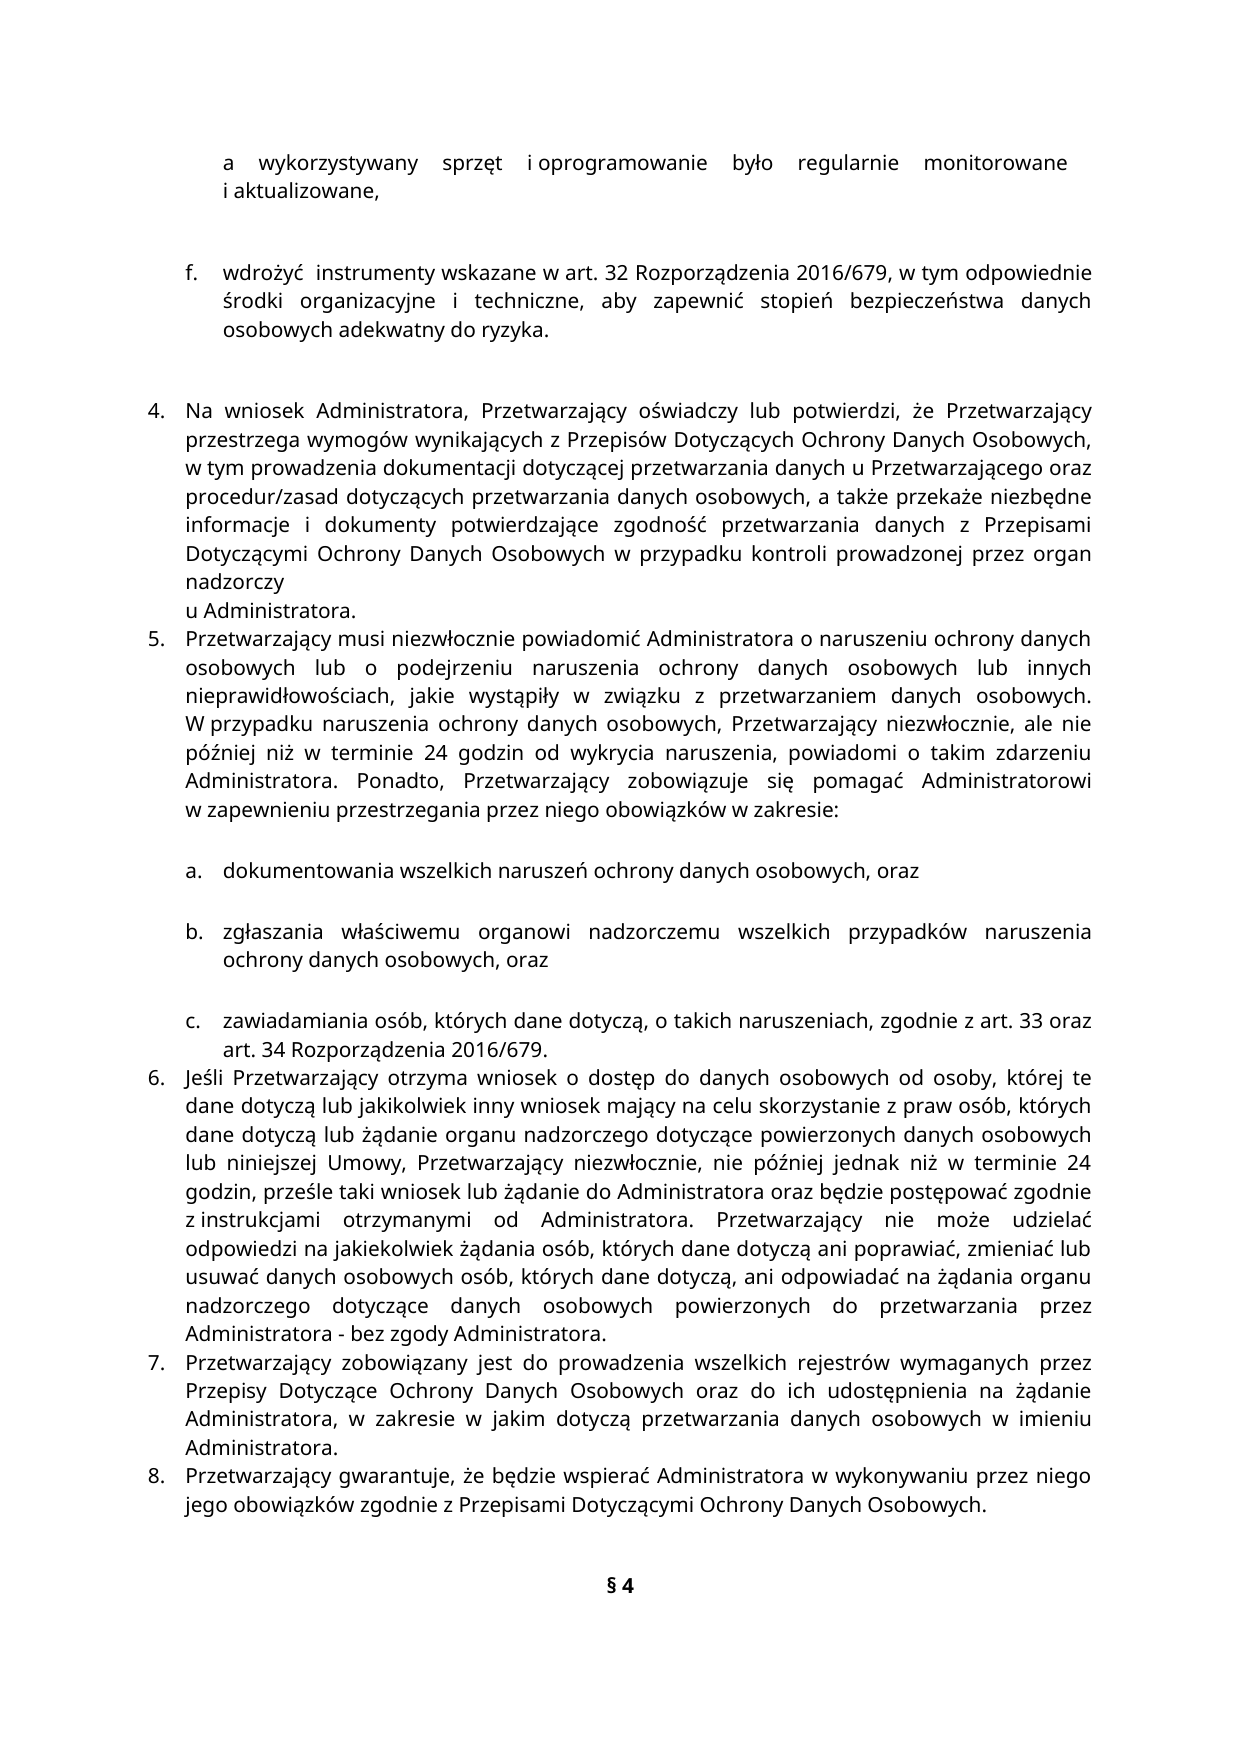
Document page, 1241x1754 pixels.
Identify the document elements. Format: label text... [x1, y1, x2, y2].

list wdrożyć instrumenty wskazane w art. 32 Rozporządzenia 2016/679, w tym odpowiednie środki organizacyjne i techniczne, aby zapewnić stopień bezpieczeństwa danych osobowych adekwatny do ryzyka. [185, 258, 1093, 343]
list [185, 148, 1093, 204]
list Jeśli Przetwarzający otrzyma wniosek o dostęp do danych osobowych od osoby, której te dane dotyczą lub jakikolwiek inny wniosek mający na celu skorzystanie z praw osób, których dane dotyczą lub żądanie organu nadzorczego dotyczące powierzonych danych osobowych lub niniejszej Umowy, Przetwarzający niezwłocznie, nie później jednak niż w terminie 24 godzin, prześle taki wniosek lub żądanie do Administratora oraz będzie postępować zgodnie z instrukcjami otrzymanymi od Administratora. Przetwarzający nie może udzielać odpowiedzi na jakiekolwiek żądania osób, których dane dotyczą ani poprawiać, zmieniać lub usuwać danych osobowych osób, których dane dotyczą, ani odpowiadać na żądania organu nadzorczego dotyczące danych osobowych powierzonych do przetwarzania przez Administratora - bez zgody Administratora. [148, 1063, 1093, 1348]
list Przetwarzający zobowiązany jest do prowadzenia wszelkich rejestrów wymaganych przez Przepisy Dotyczące Ochrony Danych Osobowych oraz do ich udostępnienia na żądanie Administratora, w zakresie w jakim dotyczą przetwarzania danych osobowych w imieniu Administratora. [148, 1348, 1093, 1461]
list dokumentowania wszelkich naruszeń ochrony danych osobowych, oraz [185, 856, 1093, 884]
list Przetwarzający gwarantuje, że będzie wspierać Administratora w wykonywaniu przez niego jego obowiązków zgodnie z Przepisami Dotyczącymi Ochrony Danych Osobowych. [148, 1461, 1093, 1518]
text § 4 [148, 1572, 1093, 1600]
list Na wniosek Administratora, Przetwarzający oświadczy lub potwierdzi, że Przetwarzający przestrzega wymogów wynikających z Przepisów Dotyczących Ochrony Danych Osobowych, w tym prowadzenia dokumentacji dotyczącej przetwarzania danych u Przetwarzającego oraz procedur/zasad dotyczących przetwarzania danych osobowych, a także przekaże niezbędne informacje i dokumenty potwierdzające zgodność przetwarzania danych z Przepisami Dotyczącymi Ochrony Danych Osobowych w przypadku kontroli prowadzonej przez organ nadzorczy u Administratora. [148, 397, 1093, 624]
list zgłaszania właściwemu organowi nadzorczemu wszelkich przypadków naruszenia ochrony danych osobowych, oraz [185, 917, 1093, 974]
list Przetwarzający musi niezwłocznie powiadomić Administratora o naruszeniu ochrony danych osobowych lub o podejrzeniu naruszenia ochrony danych osobowych lub innych nieprawidłowościach, jakie wystąpiły w związku z przetwarzaniem danych osobowych. W przypadku naruszenia ochrony danych osobowych, Przetwarzający niezwłocznie, ale nie później niż w terminie 24 godzin od wykrycia naruszenia, powiadomi o takim zdarzeniu Administratora. Ponadto, Przetwarzający zobowiązuje się pomagać Administratorowi w zapewnieniu przestrzegania przez niego obowiązków w zakresie: [148, 624, 1093, 823]
list zawiadamiania osób, których dane dotyczą, o takich naruszeniach, zgodnie z art. 33 oraz art. 34 Rozporządzenia 2016/679. [185, 1006, 1093, 1063]
